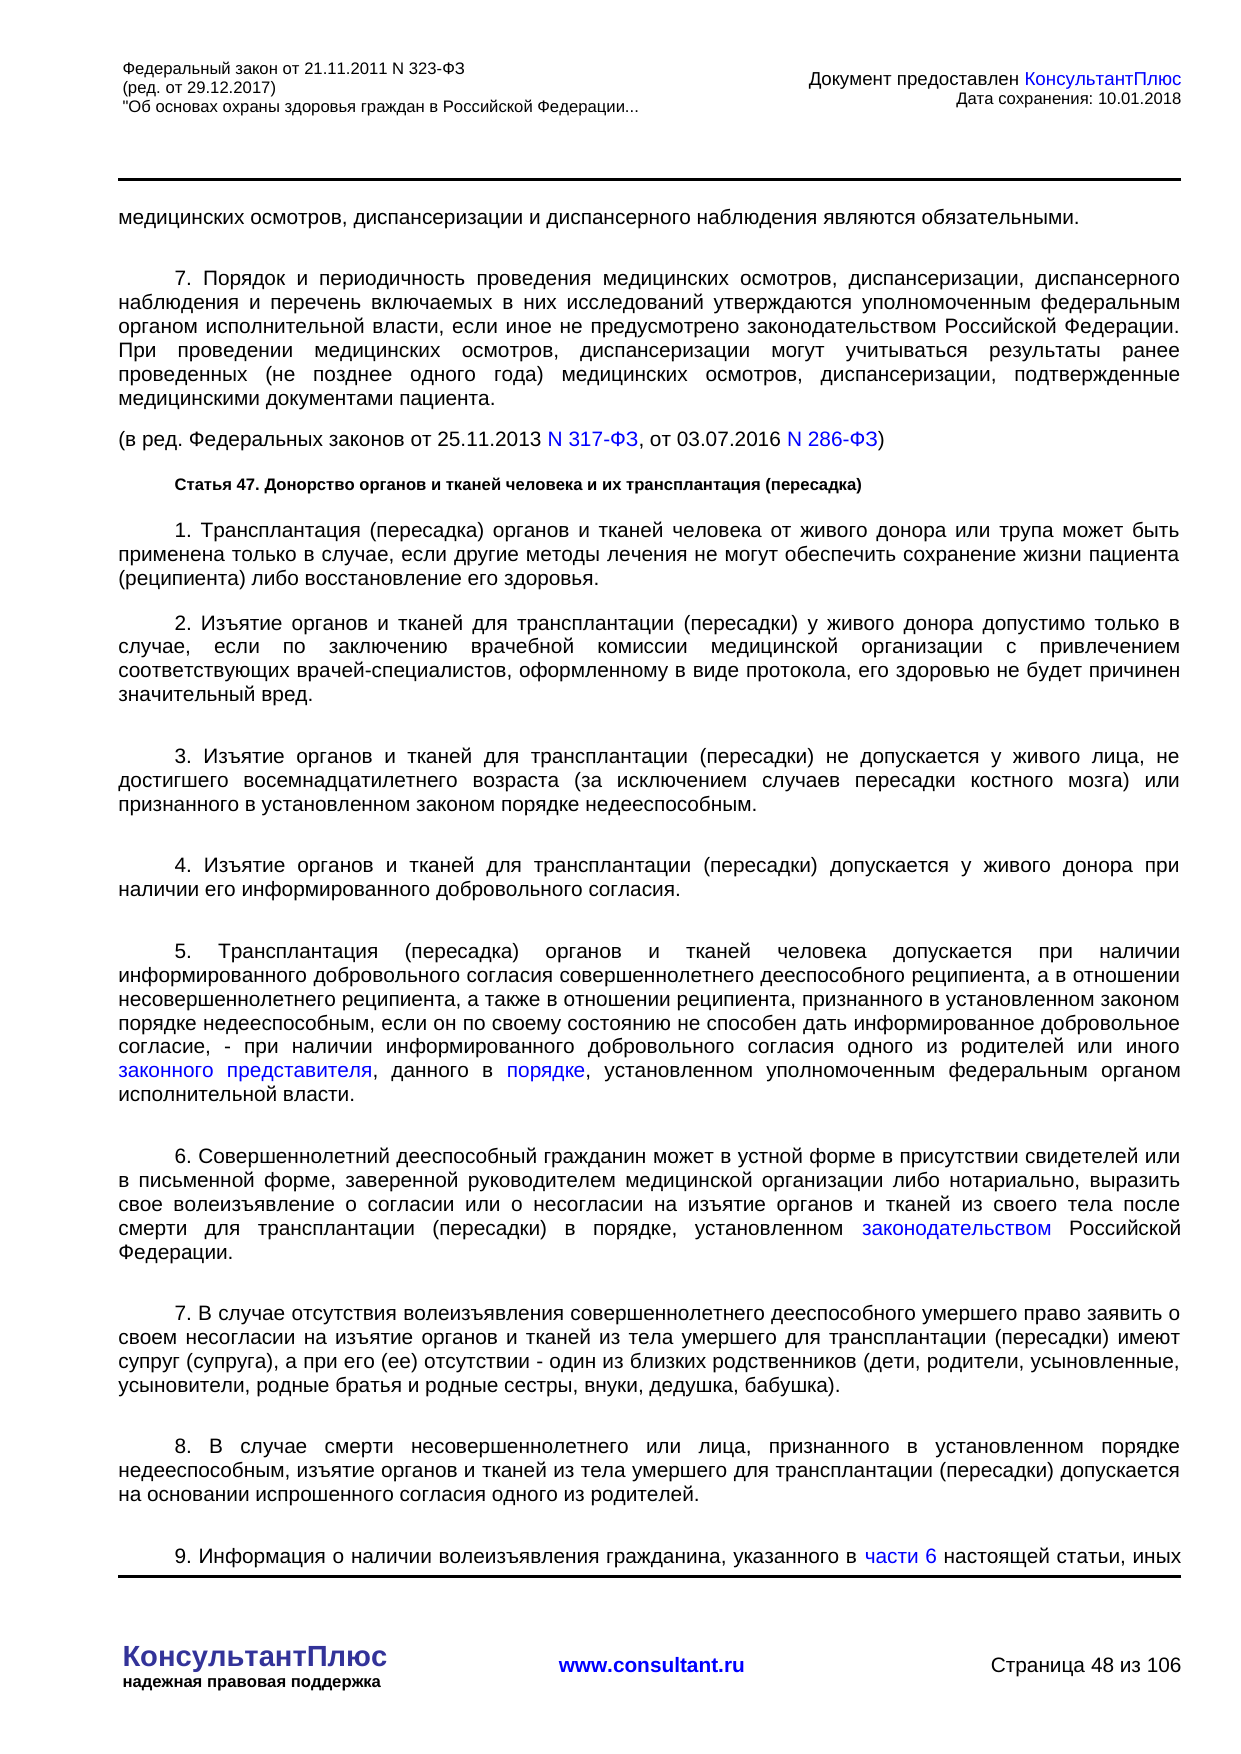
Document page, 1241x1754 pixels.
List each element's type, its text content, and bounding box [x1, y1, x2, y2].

text 2. Изъятие органов и тканей для трансплантации (пересадки) у живого донора допустимо только в случае, если по заключению врачебной комиссии медицинской организации с привлечением соответствующих врачей-специалистов, оформленному в виде протокола, его здоровью не будет причинен значительный вред. [118, 610, 1181, 706]
title Статья 47. Донорство органов и тканей человека и их трансплантация (пересадка) [118, 474, 1181, 494]
text 1. Трансплантация (пересадка) органов и тканей человека от живого донора или трупа может быть применена только в случае, если другие методы лечения не могут обеспечить сохранение жизни пациента (реципиента) либо восстановление его здоровья. [118, 518, 1181, 589]
text 5. Трансплантация (пересадка) органов и тканей человека допускается при наличии информированного добровольного согласия совершеннолетнего дееспособного реципиента, а в отношении несовершеннолетнего реципиента, а также в отношении реципиента, признанного в установленном законом порядке недееспособным, если он по своему состоянию не способен дать информированное добровольное согласие, - при наличии информированного добровольного согласия одного из родителей или иного законного представителя, данного в порядке, установленном уполномоченным федеральным органом исполнительной власти. [118, 938, 1181, 1106]
text 7. Порядок и периодичность проведения медицинских осмотров, диспансеризации, диспансерного наблюдения и перечень включаемых в них исследований утверждаются уполномоченным федеральным органом исполнительной власти, если иное не предусмотрено законодательством Российской Федерации. При проведении медицинских осмотров, диспансеризации могут учитываться результаты ранее проведенных (не позднее одного года) медицинских осмотров, диспансеризации, подтвержденные медицинскими документами пациента. [118, 266, 1181, 410]
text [118, 1544, 1181, 1568]
text 4. Изъятие органов и тканей для трансплантации (пересадки) допускается у живого донора при наличии его информированного добровольного согласия. [118, 853, 1181, 901]
text 7. В случае отсутствия волеизъявления совершеннолетнего дееспособного умершего право заявить о своем несогласии на изъятие органов и тканей из тела умершего для трансплантации (пересадки) имеют супруг (супруга), а при его (ее) отсутствии - один из близких родственников (дети, родители, усыновленные, усыновители, родные братья и родные сестры, внуки, дедушка, бабушка). [118, 1301, 1181, 1397]
text 3. Изъятие органов и тканей для трансплантации (пересадки) не допускается у живого лица, не достигшего восемнадцатилетнего возраста (за исключением случаев пересадки костного мозга) или признанного в установленном законом порядке недееспособным. [118, 744, 1181, 816]
text 8. В случае смерти несовершеннолетнего или лица, признанного в установленном порядке недееспособным, изъятие органов и тканей из тела умершего для трансплантации (пересадки) допускается на основании испрошенного согласия одного из родителей. [118, 1434, 1181, 1506]
text 6. Совершеннолетний дееспособный гражданин может в устной форме в присутствии свидетелей или в письменной форме, заверенной руководителем медицинской организации либо нотариально, выразить свое волеизъявление о согласии или о несогласии на изъятие органов и тканей из своего тела после смерти для трансплантации (пересадки) в порядке, установленном законодательством Российской Федерации. [118, 1144, 1181, 1263]
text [118, 205, 1181, 229]
text (в ред. Федеральных законов от 25.11.2013 N 317-ФЗ, от 03.07.2016 N 286-ФЗ) [118, 427, 1181, 451]
